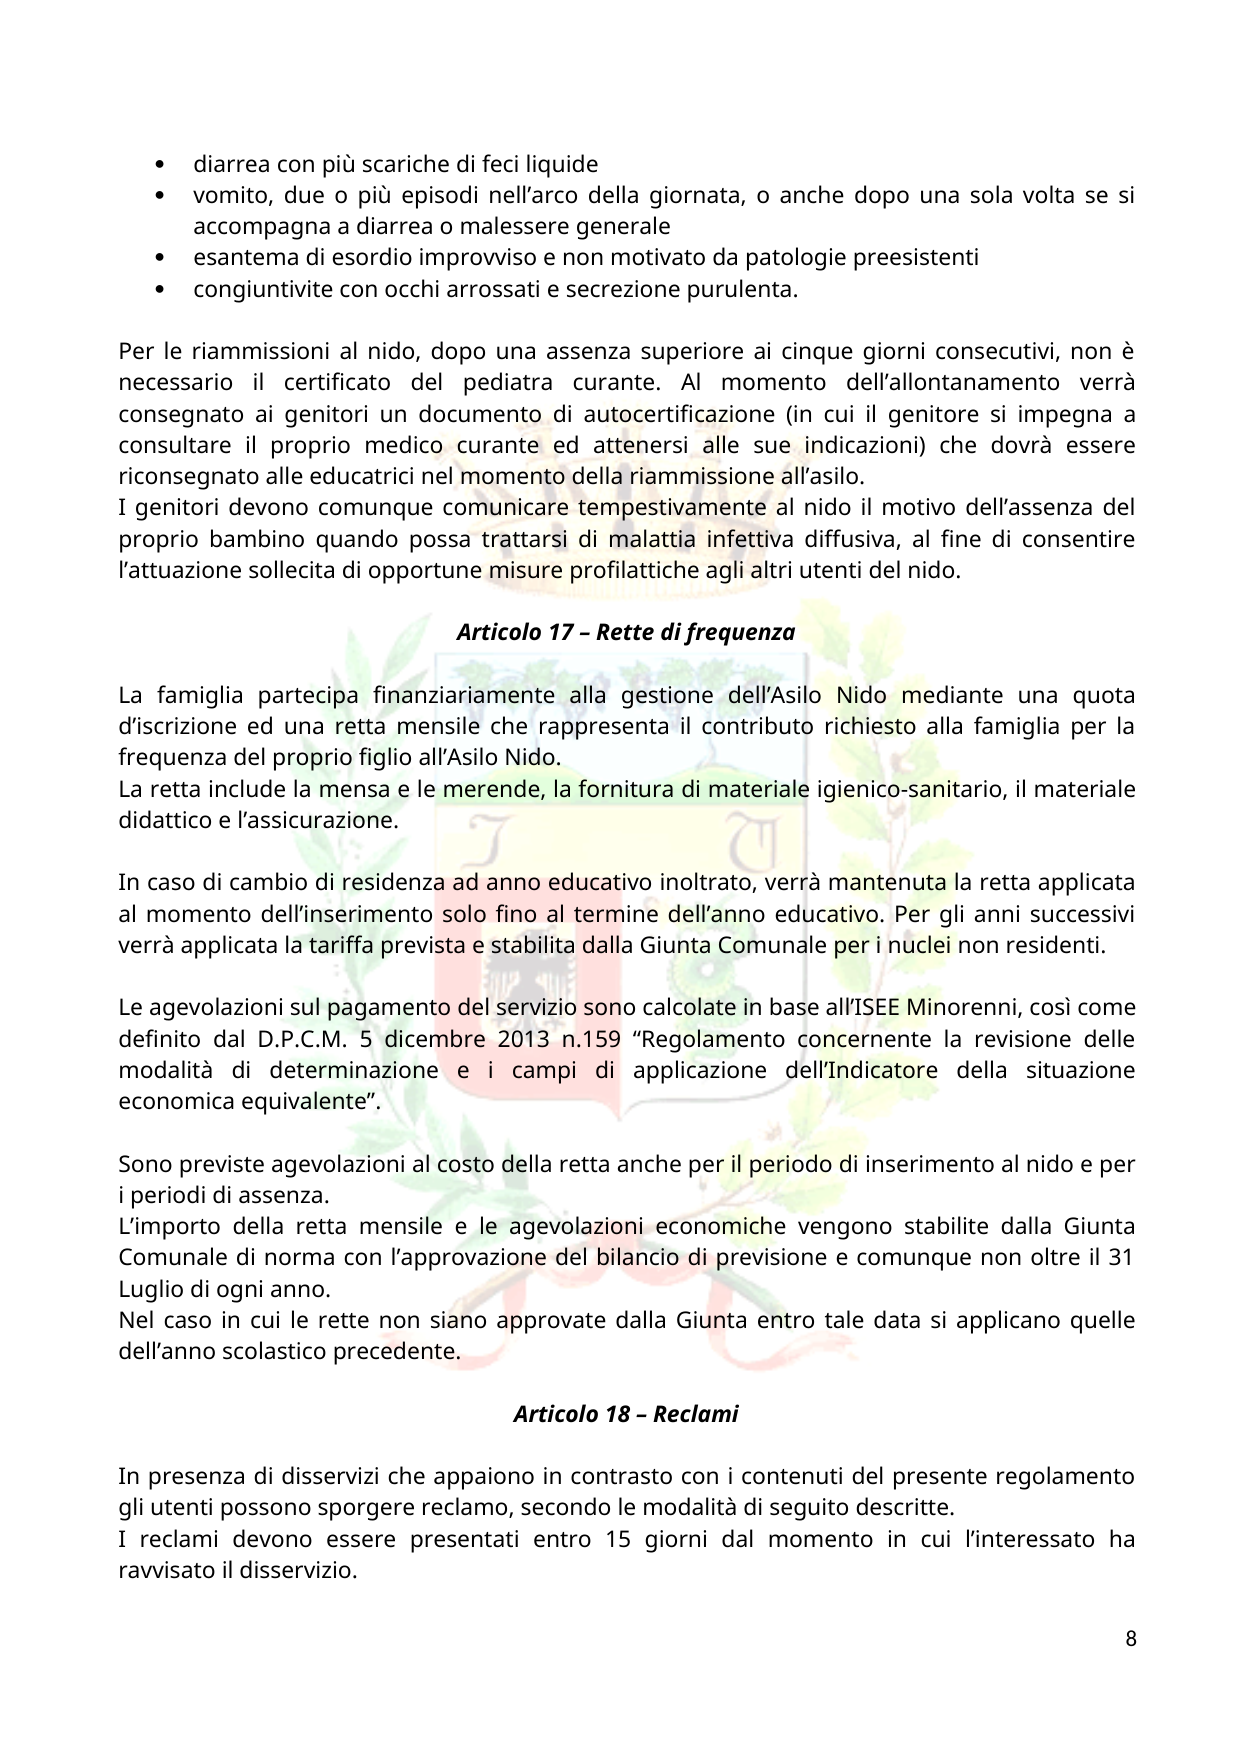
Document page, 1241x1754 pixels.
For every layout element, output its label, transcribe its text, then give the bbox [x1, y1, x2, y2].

list diarrea con più scariche di feci liquide [156, 148, 1137, 179]
list vomito, due o più episodi nell’arco della giornata, o anche dopo una sola volta se si accompagna a diarrea o malessere generale [156, 179, 1137, 241]
text I genitori devono comunque comunicare tempestivamente al nido il motivo dell’assenza del proprio bambino quando possa trattarsi di malattia infettiva diffusiva, al fine di consentire l’attuazione sollecita di opportune misure profilattiche agli altri utenti del nido. [118, 491, 1137, 585]
text L’importo della retta mensile e le agevolazioni economiche vengono stabilite dalla Giunta Comunale di norma con l’approvazione del bilancio di previsione e comunque non oltre il 31 Luglio di ogni anno. [118, 1210, 1137, 1304]
text Nel caso in cui le rette non siano approvate dalla Giunta entro tale data si applicano quelle dell’anno scolastico precedente. [118, 1304, 1137, 1366]
text La retta include la mensa e le merende, la fornitura di materiale igienico-sanitario, il materiale didattico e l’assicurazione. [118, 773, 1137, 835]
text Sono previste agevolazioni al costo della retta anche per il periodo di inserimento al nido e per i periodi di assenza. [118, 1148, 1137, 1210]
text In caso di cambio di residenza ad anno educativo inoltrato, verrà mantenuta la retta applicata al momento dell’inserimento solo fino al termine dell’anno educativo. Per gli anni successivi verrà applicata la tariffa prevista e stabilita dalla Giunta Comunale per i nuclei non residenti. [118, 866, 1137, 960]
list congiuntivite con occhi arrossati e secrezione purulenta. [156, 273, 1137, 304]
text Le agevolazioni sul pagamento del servizio sono calcolate in base all’ISEE Minorenni, così come definito dal D.P.C.M. 5 dicembre 2013 n.159 “Regolamento concernente la revisione delle modalità di determinazione e i campi di applicazione dell’Indicatore della situazione economica equivalente”. [118, 991, 1137, 1116]
text La famiglia partecipa finanziariamente alla gestione dell’Asilo Nido mediante una quota d’iscrizione ed una retta mensile che rappresenta il contributo richiesto alla famiglia per la frequenza del proprio figlio all’Asilo Nido. [118, 679, 1137, 773]
text Articolo 17 – Rette di frequenza [118, 616, 1137, 648]
text I reclami devono essere presentati entro 15 giorni dal momento in cui l’interessato ha ravvisato il disservizio. [118, 1523, 1137, 1585]
text In presenza di disservizi che appaiono in contrasto con i contenuti del presente regolamento gli utenti possono sporgere reclamo, secondo le modalità di seguito descritte. [118, 1460, 1137, 1523]
text Articolo 18 – Reclami [118, 1398, 1137, 1429]
text Per le riammissioni al nido, dopo una assenza superiore ai cinque giorni consecutivi, non è necessario il certificato del pediatra curante. Al momento dell’allontanamento verrà consegnato ai genitori un documento di autocertificazione (in cui il genitore si impegna a consultare il proprio medico curante ed attenersi alle sue indicazioni) che dovrà essere riconsegnato alle educatrici nel momento della riammissione all’asilo. [118, 335, 1137, 491]
list esantema di esordio improvviso e non motivato da patologie preesistenti [156, 241, 1137, 273]
